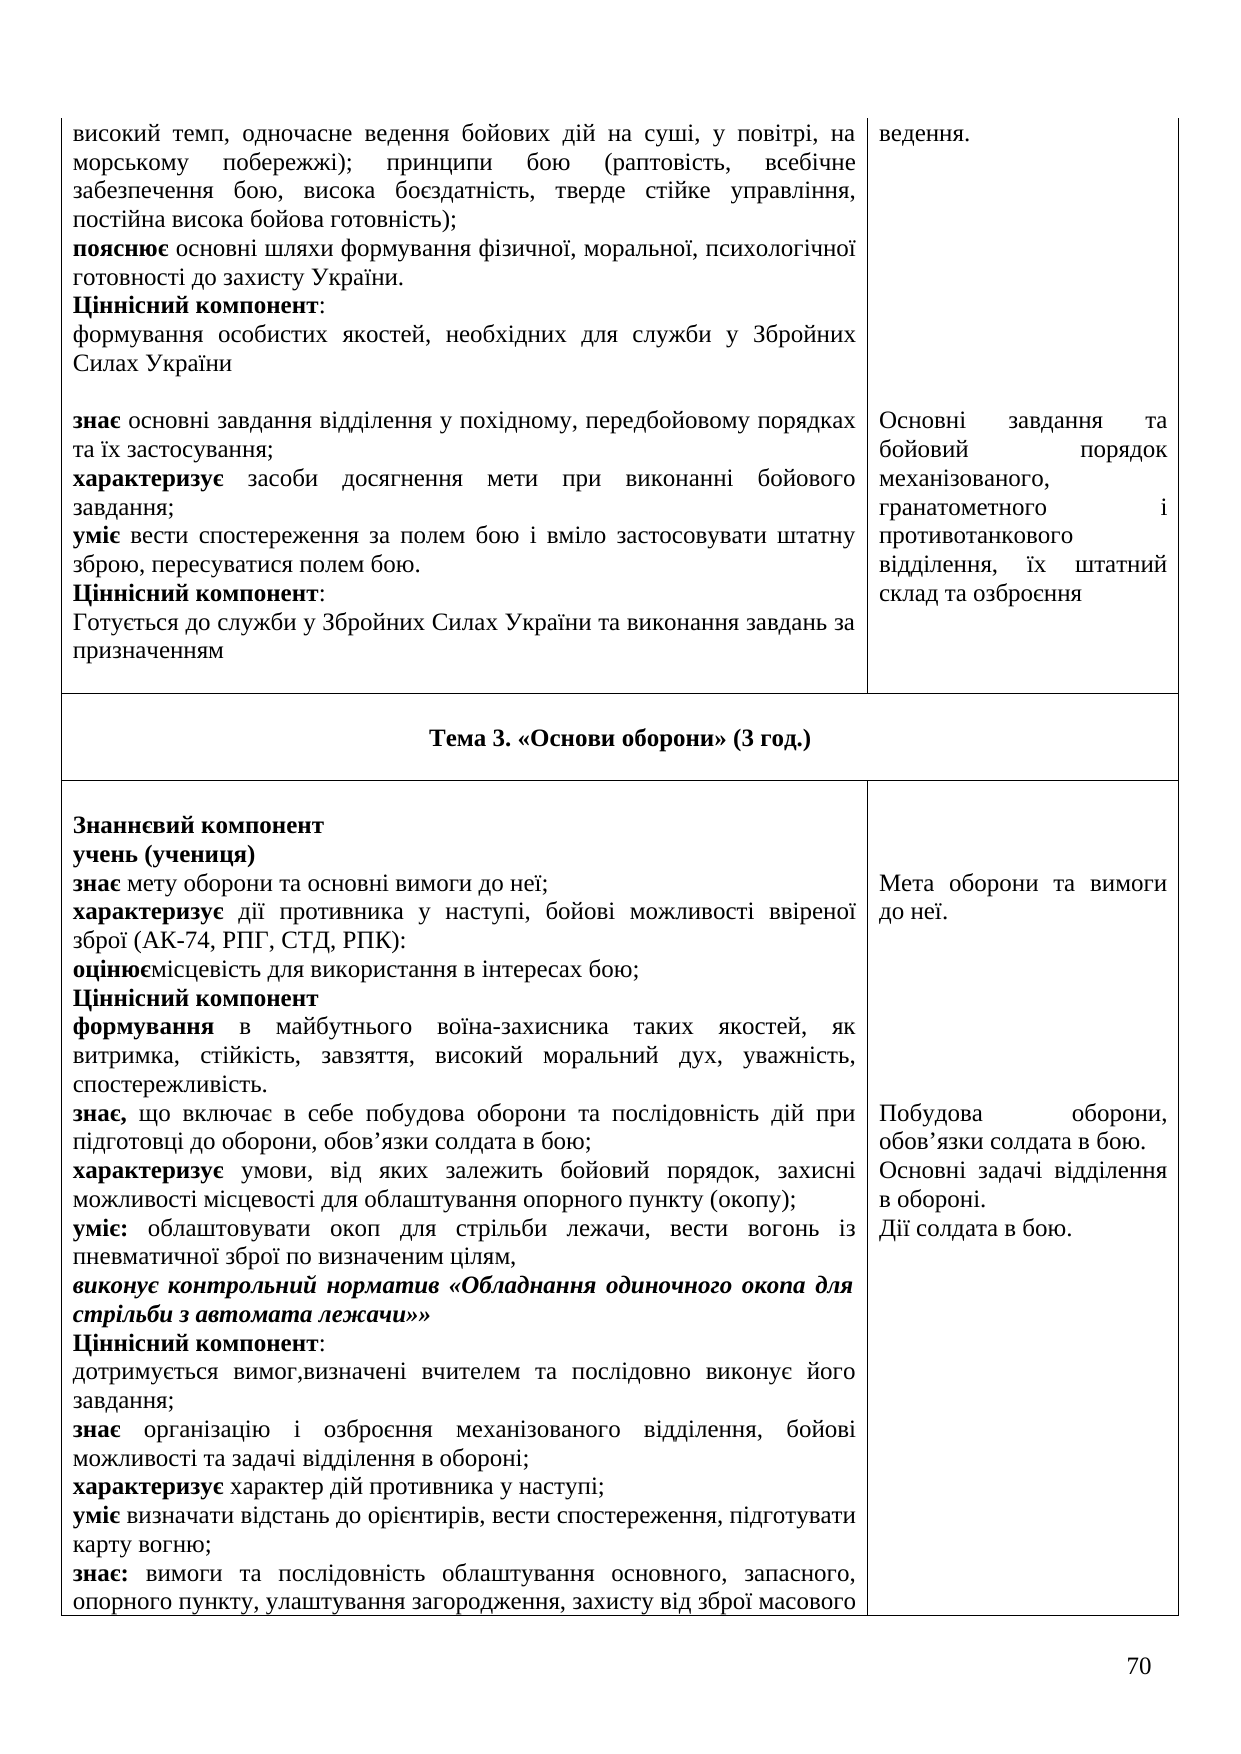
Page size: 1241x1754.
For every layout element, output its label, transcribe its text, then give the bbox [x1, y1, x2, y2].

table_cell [868, 118, 1178, 377]
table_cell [868, 781, 1178, 1615]
table_cell знає основні завдання відділення у похідному, передбойовому порядках та їх застосування; характеризує засоби досягнення мети при виконанні бойового завдання; уміє вести спостереження за полем бою і вміло застосовувати штатну зброю, пересуватися полем бою. Ціннісний компонент: Готується до служби у Збройних Силах України та виконання завдань за призначенням [62, 377, 867, 693]
table_cell Тема 3. «Основи оборони» (3 год.) [62, 694, 1178, 780]
table_cell Основні завдання та бойовий порядок механізованого, гранатометного і противотанкового відділення, їх штатний склад та озброєння [868, 377, 1178, 693]
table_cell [62, 781, 867, 1615]
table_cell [62, 118, 867, 377]
